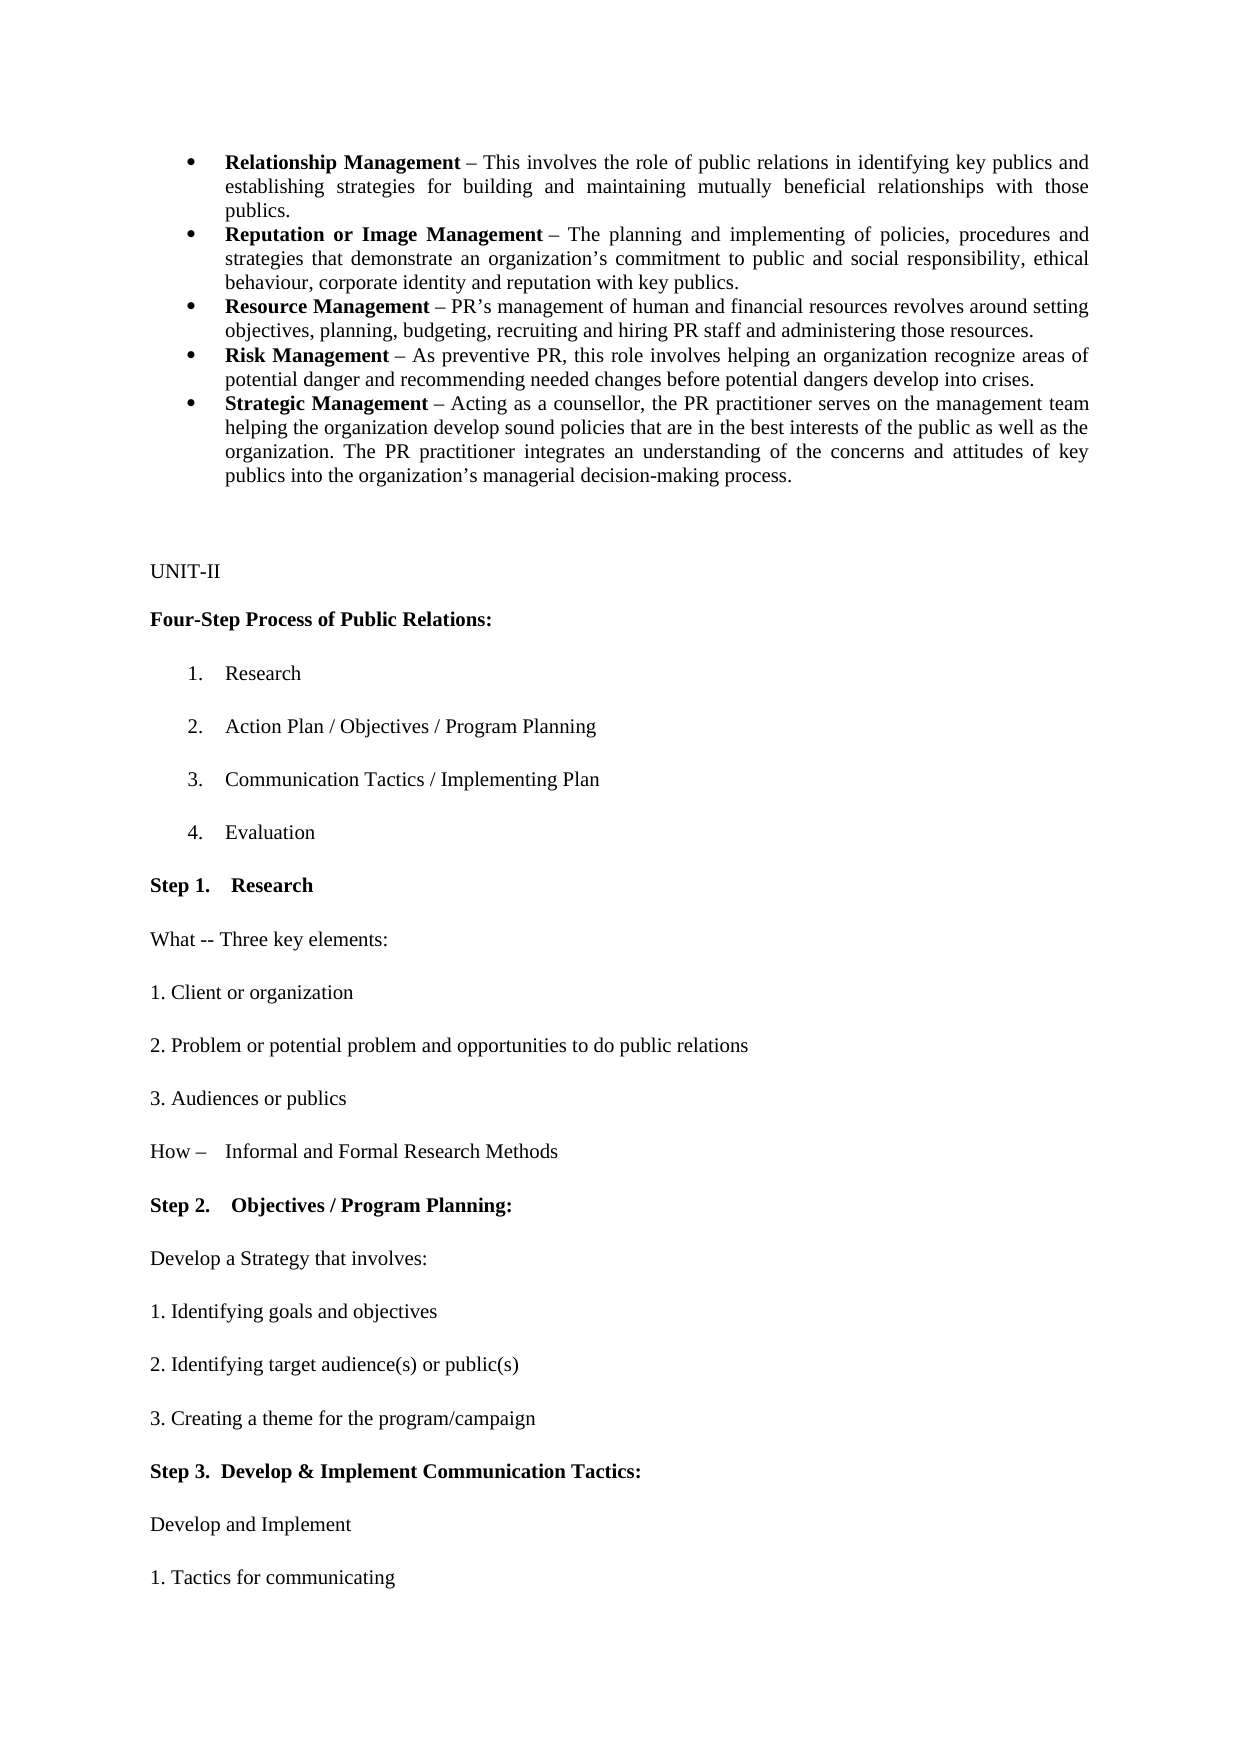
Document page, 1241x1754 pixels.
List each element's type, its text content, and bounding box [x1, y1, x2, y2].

list Evaluation [187, 820, 1090, 844]
text What -- Three key elements: [150, 927, 1090, 951]
list Relationship Management – This involves the role of public relations in identifying key publics and establishing strategies for building and maintaining mutually beneficial relationships with those publics. [187, 150, 1090, 222]
text Develop and Implement [150, 1512, 1090, 1536]
list Communication Tactics / Implementing Plan [187, 767, 1090, 791]
list Research [187, 660, 1090, 684]
text 1. Client or organization [150, 980, 1090, 1004]
text How – Informal and Formal Research Methods [150, 1139, 1090, 1163]
text 3. Audiences or publics [150, 1086, 1090, 1110]
text 2. Identifying target audience(s) or public(s) [150, 1352, 1090, 1376]
list Reputation or Image Management – The planning and implementing of policies, procedures and strategies that demonstrate an organization’s commitment to public and social responsibility, ethical behaviour, corporate identity and reputation with key publics. [187, 222, 1090, 294]
text Step 3. Develop & Implement Communication Tactics: [150, 1459, 1090, 1483]
text UNIT-II [150, 559, 1090, 583]
list Action Plan / Objectives / Program Planning [187, 714, 1090, 738]
text Step 1. Research [150, 873, 1090, 897]
list Risk Management – As preventive PR, this role involves helping an organization recognize areas of potential danger and recommending needed changes before potential dangers develop into crises. [187, 342, 1090, 391]
text Develop a Strategy that involves: [150, 1246, 1090, 1270]
text 3. Creating a theme for the program/campaign [150, 1406, 1090, 1430]
text Four-Step Process of Public Relations: [150, 607, 1090, 631]
text Step 2. Objectives / Program Planning: [150, 1193, 1090, 1217]
text 2. Problem or potential problem and opportunities to do public relations [150, 1033, 1090, 1057]
text 1. Identifying goals and objectives [150, 1299, 1090, 1323]
list Strategic Management – Acting as a counsellor, the PR practitioner serves on the management team helping the organization develop sound policies that are in the best interests of the public as well as the organization. The PR practitioner integrates an understanding of the concerns and attitudes of key publics into the organization’s managerial decision-making process. [187, 391, 1090, 487]
list Resource Management – PR’s management of human and financial resources revolves around setting objectives, planning, budgeting, recruiting and hiring PR staff and administering those resources. [187, 294, 1090, 342]
text 1. Tactics for communicating [150, 1565, 1090, 1589]
